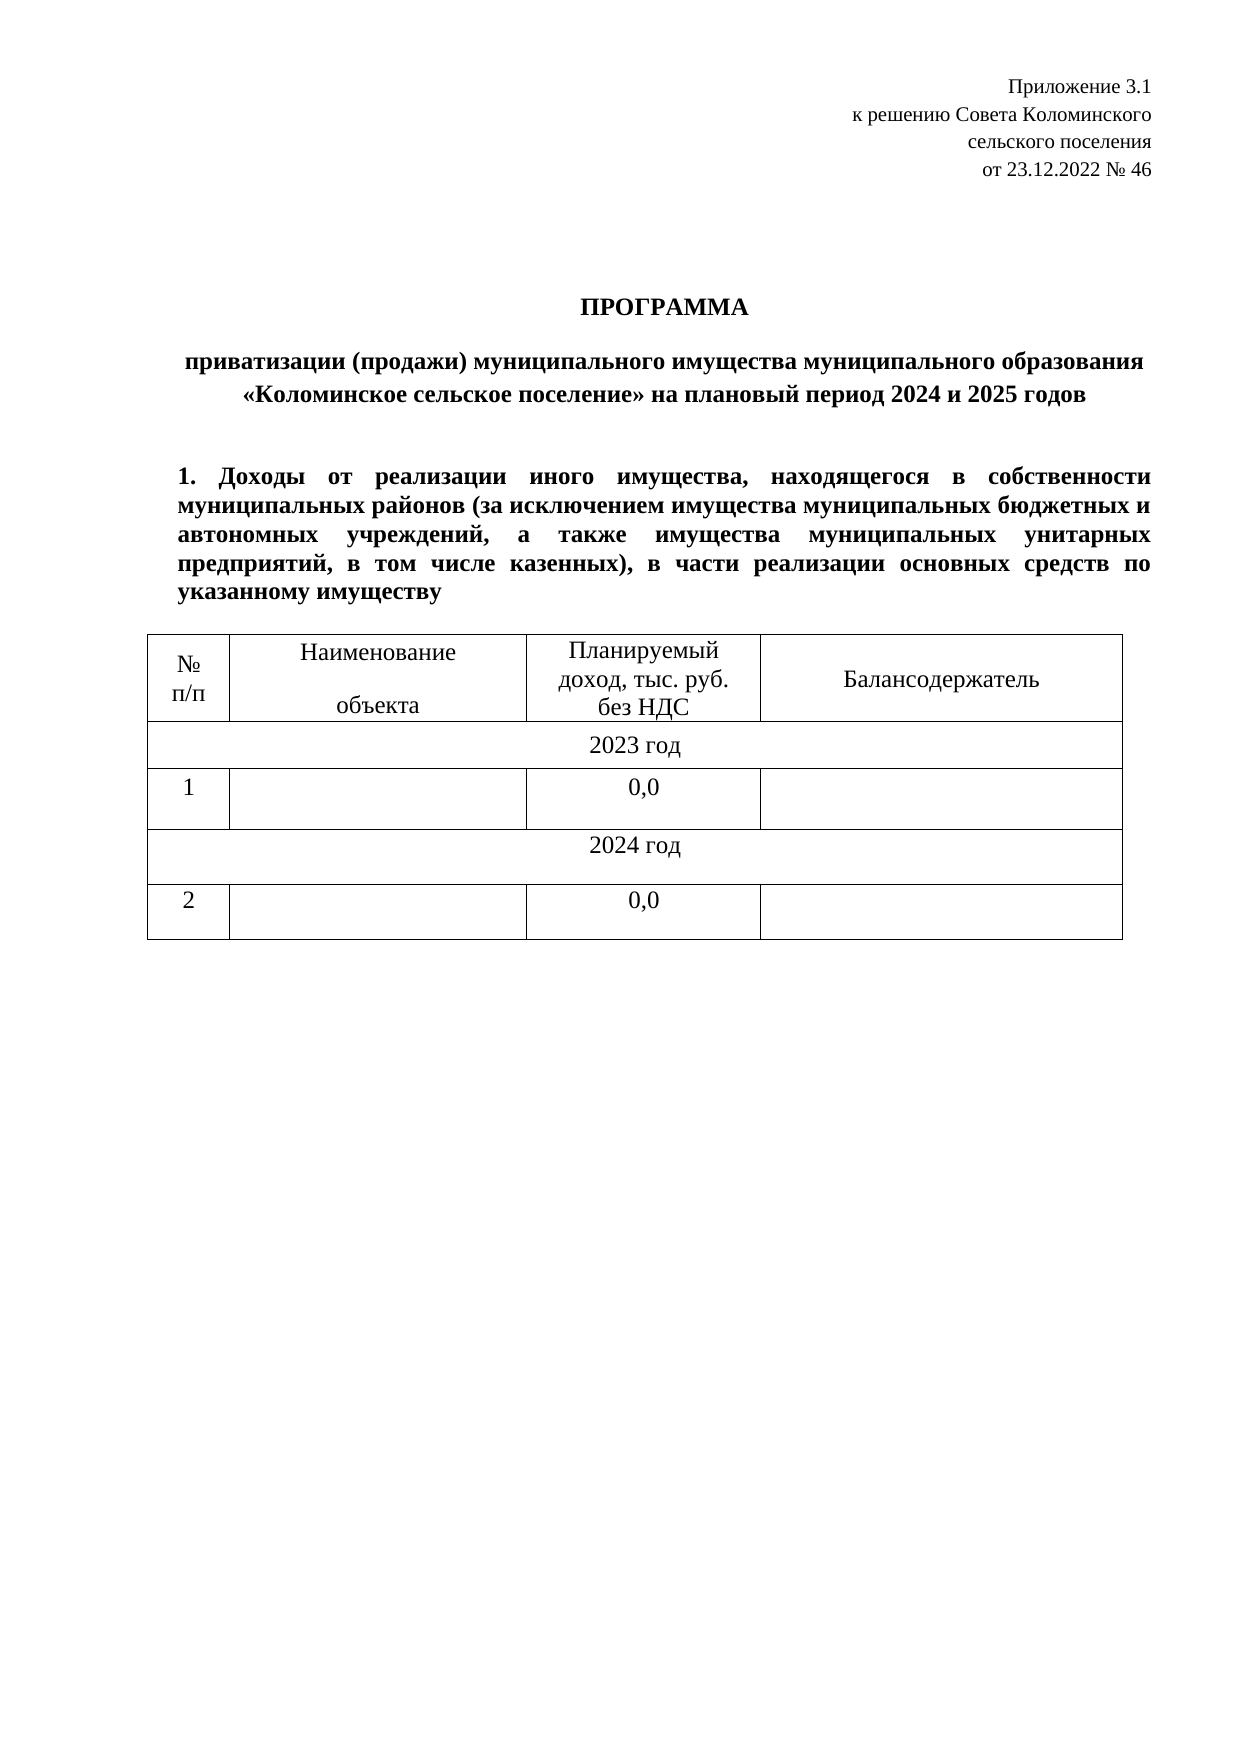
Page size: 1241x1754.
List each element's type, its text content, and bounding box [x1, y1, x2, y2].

text приватизации (продажи) муниципального имущества муниципального образования «Коломинское сельское поселение» на плановый период 2024 и 2025 годов [177, 346, 1152, 408]
table_cell [761, 769, 1122, 829]
text ПРОГРАММА [177, 292, 1152, 321]
table_header Наименование объекта [230, 635, 526, 721]
text Приложение 3.1 [721, 74, 1152, 98]
table_header № п/п [148, 635, 229, 721]
table_cell [761, 885, 1122, 939]
text 1. Доходы от реализации иного имущества, находящегося в собственности муниципальных районов (за исключением имущества муниципальных бюджетных и автономных учреждений, а также имущества муниципальных унитарных предприятий, в том числе казенных), в части реализации основных средств по указанному имуществу [177, 461, 1152, 605]
text к решению Совета Коломинского [721, 101, 1152, 126]
text от 23.12.2022 № 46 [721, 157, 1152, 181]
text сельского поселения [721, 129, 1152, 153]
table_cell 2024 год [148, 830, 1122, 883]
table_cell 0,0 [527, 769, 760, 829]
table_cell 1 [148, 769, 229, 829]
table_cell 2023 год [148, 722, 1122, 768]
table_header Балансодержатель [761, 635, 1122, 721]
table_cell [230, 769, 526, 829]
table_header Планируемый доход, тыс. руб. без НДС [527, 635, 760, 721]
table_cell 0,0 [527, 885, 760, 939]
table_cell 2 [148, 885, 229, 939]
table_cell [230, 885, 526, 939]
